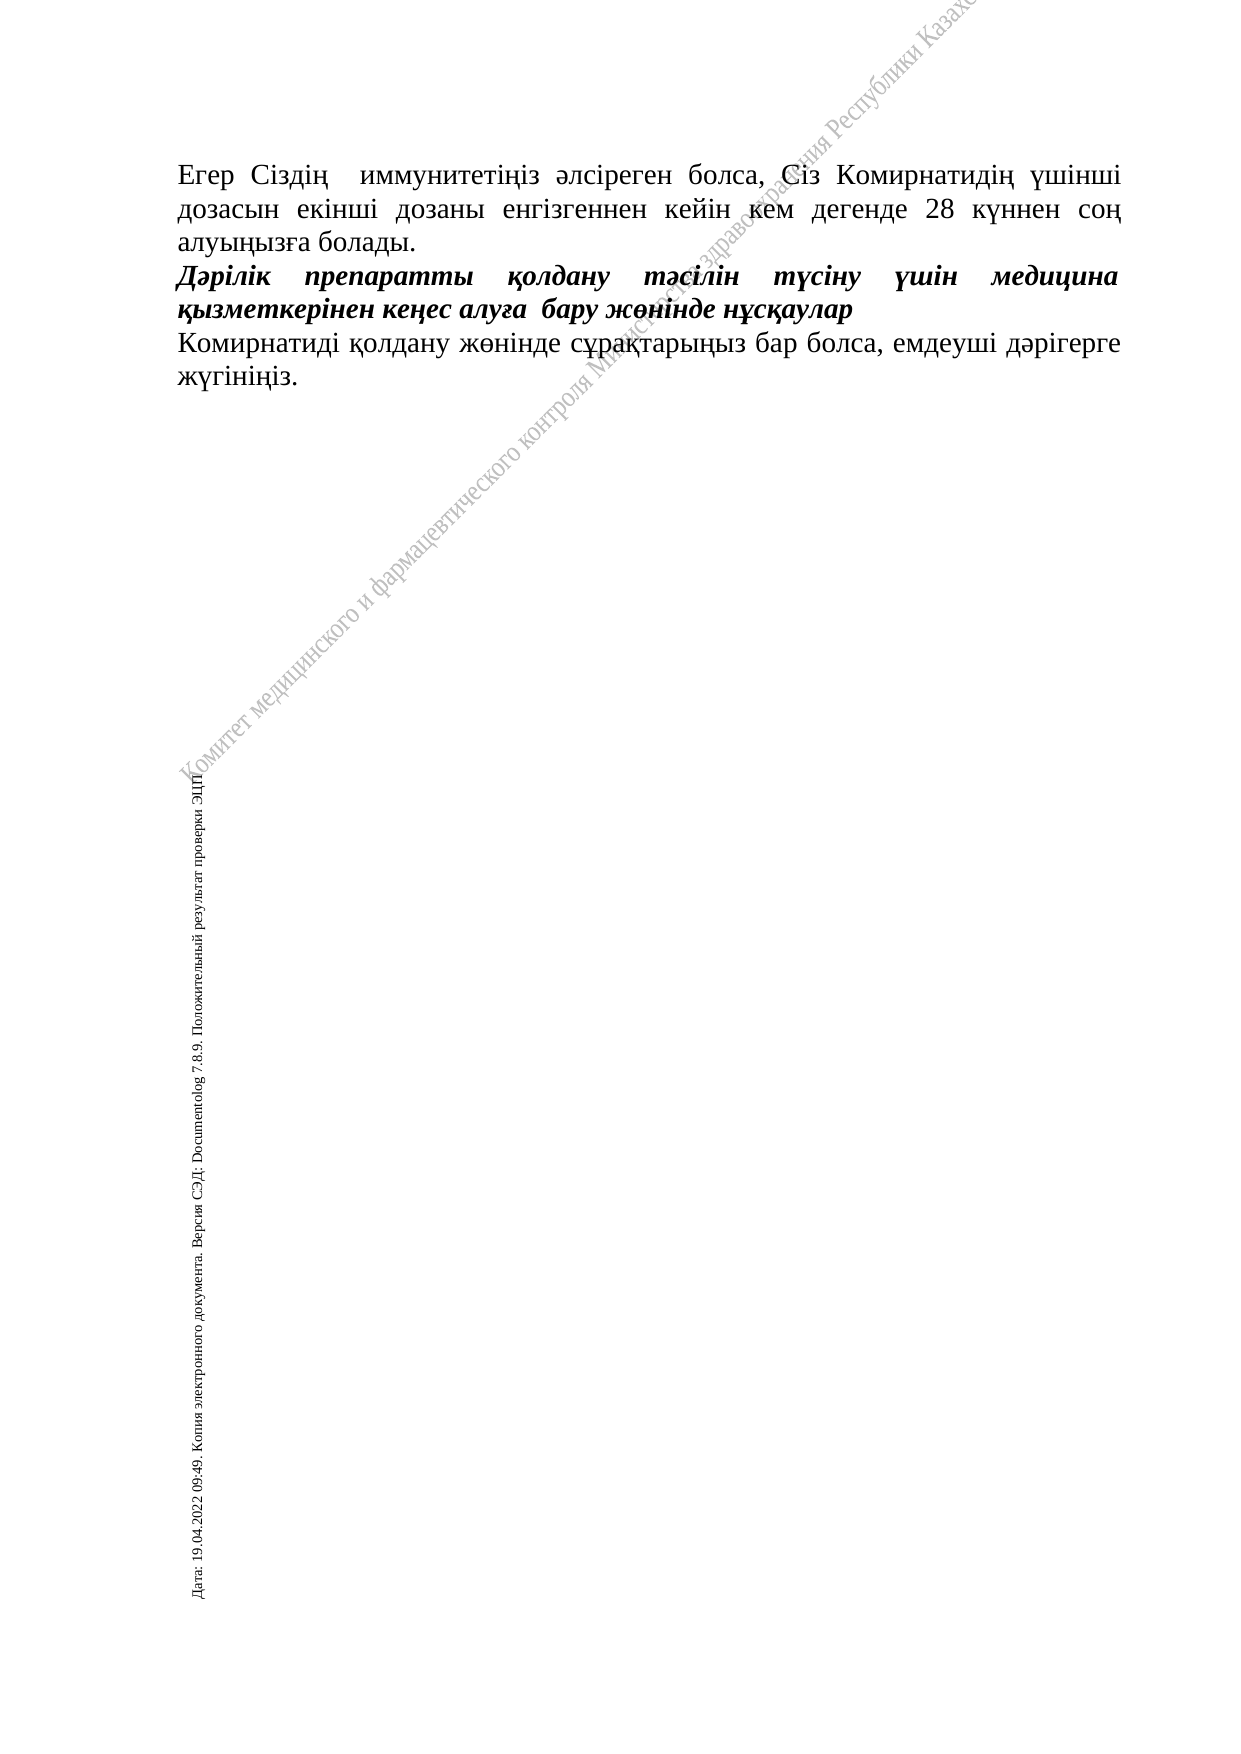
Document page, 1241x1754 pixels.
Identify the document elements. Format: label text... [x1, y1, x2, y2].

text Комирнатиді қолдану жөнінде сұрақтарыңыз бар болса, емдеуші дәрігерге жүгініңіз. [177, 325, 1122, 392]
text Дәрілік препаратты қолдану тәсілін түсіну үшін медицина қызметкерінен кеңес алуға бару жөнінде нұсқаулар [177, 258, 1122, 325]
text Егер Сіздің иммунитетіңіз әлсіреген болса, Сіз Комирнатидің үшінші дозасын екінші дозаны енгізгеннен кейін кем дегенде 28 күннен соң алуыңызға болады. [177, 157, 1122, 258]
